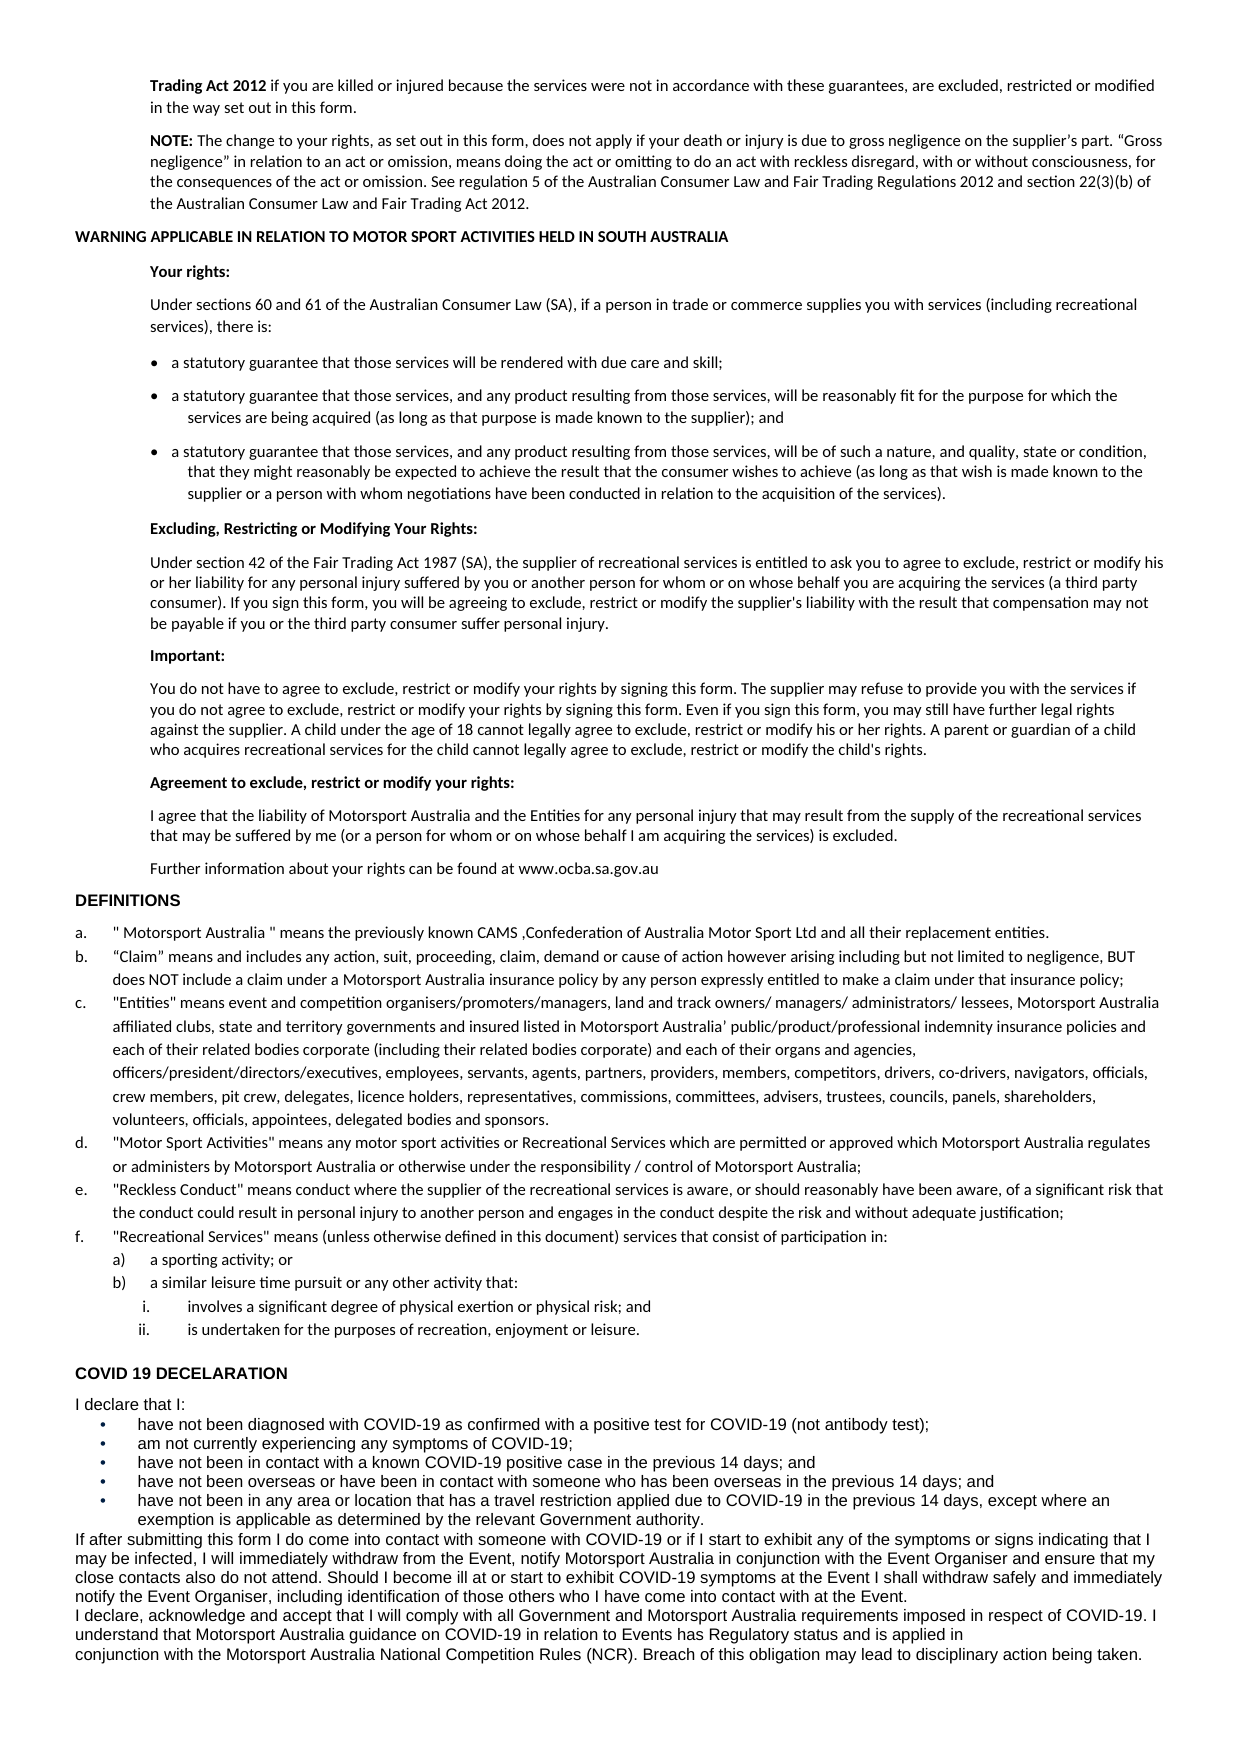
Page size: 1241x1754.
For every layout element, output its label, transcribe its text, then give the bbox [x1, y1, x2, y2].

list " Motorsport Australia " means the previously known CAMS ,Confederation of Australia Motor Sport Ltd and all their replacement entities. [75, 923, 1165, 943]
text I declare that I: [75, 1395, 1165, 1414]
list have not been in contact with a known COVID-19 positive case in the previous 14 days; and [100, 1453, 1165, 1472]
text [150, 75, 1165, 118]
text Agreement to exclude, restrict or modify your rights: [150, 772, 1165, 793]
text I declare, acknowledge and accept that I will comply with all Government and Motorsport Australia requirements imposed in respect of COVID-19. I understand that Motorsport Australia guidance on COVID-19 in relation to Events has Regulatory status and is applied in [75, 1606, 1165, 1644]
list "Entities" means event and competition organisers/promoters/managers, land and track owners/ managers/ administrators/ lessees, Motorsport Australia affiliated clubs, state and territory governments and insured listed in Motorsport Australia’ public/product/professional indemnity insurance policies and each of their related bodies corporate (including their related bodies corporate) and each of their organs and agencies, officers/president/directors/executives, employees, servants, agents, partners, providers, members, competitors, drivers, co-drivers, navigators, officials, crew members, pit crew, delegates, licence holders, representatives, commissions, committees, advisers, trustees, councils, panels, shareholders, volunteers, officials, appointees, delegated bodies and sponsors. [75, 993, 1165, 1130]
list a statutory guarantee that those services, and any product resulting from those services, will be reasonably fit for the purpose for which the services are being acquired (as long as that purpose is made known to the supplier); and [150, 385, 1165, 428]
list a sporting activity; or [112, 1249, 1165, 1270]
list a statutory guarantee that those services will be rendered with due care and skill; [150, 350, 1165, 373]
list have not been diagnosed with COVID-19 as confirmed with a positive test for COVID-19 (not antibody test); [100, 1414, 1165, 1433]
list involves a significant degree of physical exertion or physical risk; and [150, 1296, 1165, 1316]
text COVID 19 DECELARATION [75, 1363, 1165, 1383]
list "Motor Sport Activities" means any motor sport activities or Recreational Services which are permitted or approved which Motorsport Australia regulates or administers by Motorsport Australia or otherwise under the responsibility / control of Motorsport Australia; [75, 1133, 1165, 1176]
text You do not have to agree to exclude, restrict or modify your rights by signing this form. The supplier may refuse to provide you with the services if you do not agree to exclude, restrict or modify your rights by signing this form. Even if you sign this form, you may still have further legal rights against the supplier. A child under the age of 18 cannot legally agree to exclude, restrict or modify his or her rights. A parent or guardian of a child who acquires recreational services for the child cannot legally agree to exclude, restrict or modify the child's rights. [150, 678, 1165, 760]
text Excluding, Restricting or Modifying Your Rights: [150, 517, 1165, 539]
list “Claim” means and includes any action, suit, proceeding, claim, demand or cause of action however arising including but not limited to negligence, BUT does NOT include a claim under a Motorsport Australia insurance policy by any person expressly entitled to make a claim under that insurance policy; [75, 946, 1165, 990]
list have not been overseas or have been in contact with someone who has been overseas in the previous 14 days; and [100, 1472, 1165, 1491]
text Important: [150, 646, 1165, 666]
text Further information about your rights can be found at www.ocba.sa.gov.au [150, 858, 1165, 878]
list have not been in any area or location that has a travel restriction applied due to COVID-19 in the previous 14 days, except where an exemption is applicable as determined by the relevant Government authority. [100, 1491, 1165, 1529]
text I agree that the liability of Motorsport Australia and the Entities for any personal injury that may result from the supply of the recreational services that may be suffered by me (or a person for whom or on whose behalf I am acquiring the services) is excluded. [150, 805, 1165, 846]
list a similar leisure time pursuit or any other activity that: [112, 1273, 1165, 1293]
text Under sections 60 and 61 of the Australian Consumer Law (SA), if a person in trade or commerce supplies you with services (including recreational services), there is: [150, 295, 1165, 338]
text If after submitting this form I do come into contact with someone with COVID-19 or if I start to exhibit any of the symptoms or signs indicating that I may be infected, I will immediately withdraw from the Event, notify Motorsport Australia in conjunction with the Event Organiser and ensure that my close contacts also do not attend. Should I become ill at or start to exhibit COVID-19 symptoms at the Event I shall withdraw safely and immediately notify the Event Organiser, including identification of those others who I have come into contact with at the Event. [75, 1529, 1165, 1606]
list is undertaken for the purposes of recreation, enjoyment or leisure. [150, 1319, 1165, 1340]
list "Recreational Services" means (unless otherwise defined in this document) services that consist of participation in: [75, 1226, 1165, 1246]
text Your rights: [150, 259, 1165, 282]
text NOTE: The change to your rights, as set out in this form, does not apply if your death or injury is due to gross negligence on the supplier’s part. “Gross negligence” in relation to an act or omission, means doing the act or omitting to do an act with reckless disregard, with or without consciousness, for the consequences of the act or omission. See regulation 5 of the Australian Consumer Law and Fair Trading Regulations 2012 and section 22(3)(b) of the Australian Consumer Law and Fair Trading Act 2012. [150, 131, 1165, 214]
text Under section 42 of the Fair Trading Act 1987 (SA), the supplier of recreational services is entitled to ask you to agree to exclude, restrict or modify his or her liability for any personal injury suffered by you or another person for whom or on whose behalf you are acquiring the services (a third party consumer). If you sign this form, you will be agreeing to exclude, restrict or modify the supplier's liability with the result that compensation may not be payable if you or the third party consumer suffer personal injury. [150, 552, 1165, 633]
list am not currently experiencing any symptoms of COVID-19; [100, 1433, 1165, 1453]
text DEFINITIONS [75, 891, 1165, 910]
text conjunction with the Motorsport Australia National Competition Rules (NCR). Breach of this obligation may lead to disciplinary action being taken. [75, 1644, 1165, 1663]
list a statutory guarantee that those services, and any product resulting from those services, will be of such a nature, and quality, state or condition, that they might reasonably be expected to achieve the result that the consumer wishes to achieve (as long as that wish is made known to the supplier or a person with whom negotiations have been conducted in relation to the acquisition of the services). [150, 441, 1165, 504]
text WARNING APPLICABLE IN RELATION TO MOTOR SPORT ACTIVITIES HELD IN SOUTH AUSTRALIA [75, 227, 1165, 247]
list "Reckless Conduct" means conduct where the supplier of the recreational services is aware, or should reasonably have been aware, of a significant risk that the conduct could result in personal injury to another person and engages in the conduct despite the risk and without adequate justification; [75, 1179, 1165, 1223]
